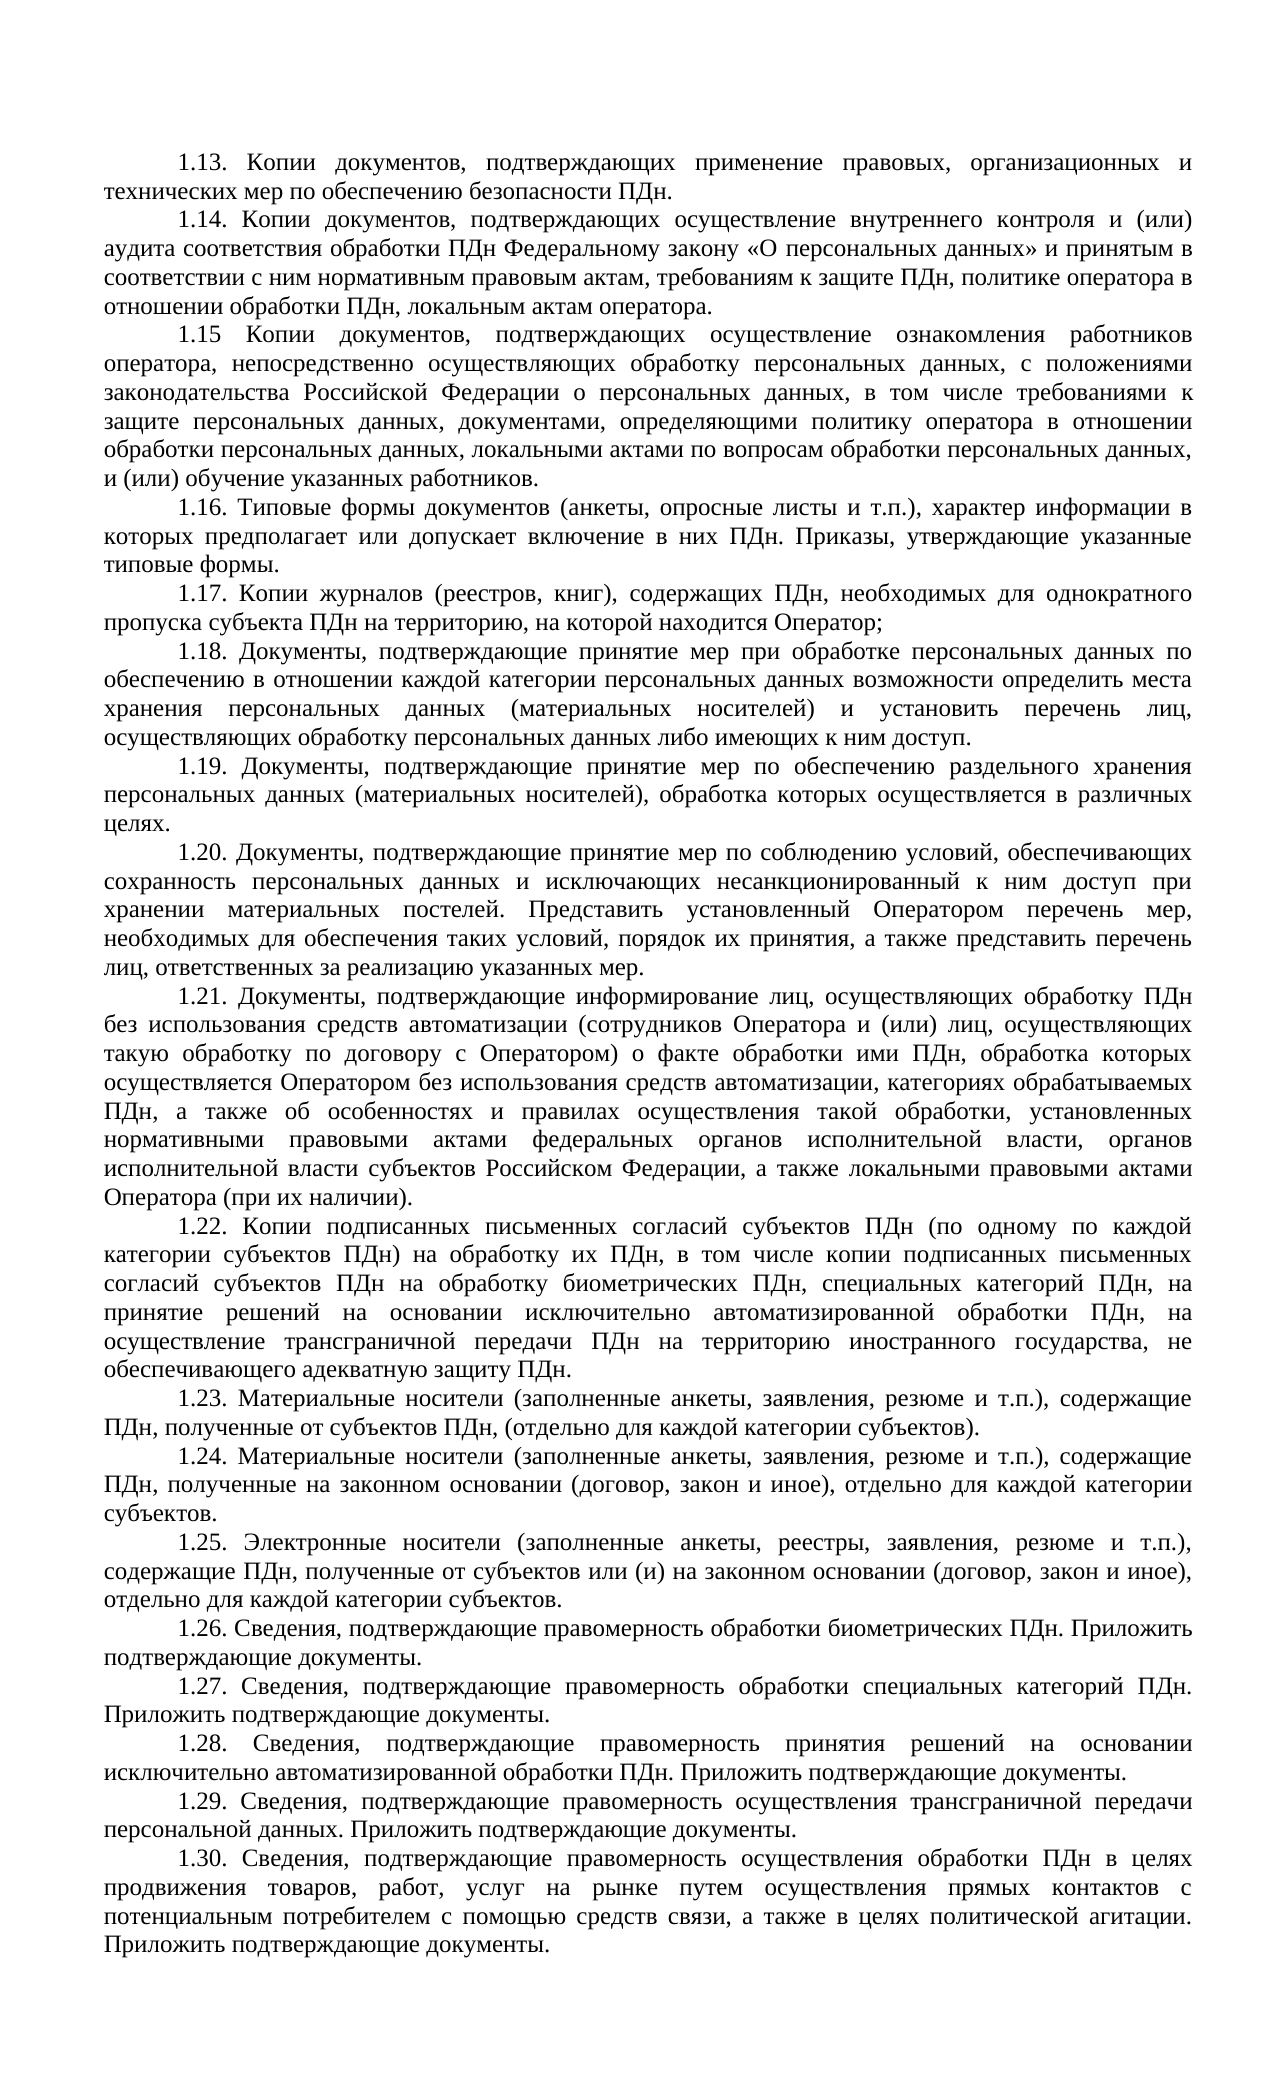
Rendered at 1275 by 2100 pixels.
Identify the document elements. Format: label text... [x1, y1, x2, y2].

text 1.27. Сведения, подтверждающие правомерность обработки специальных категорий ПДн. Приложить подтверждающие документы. [103, 1671, 1193, 1728]
text 1.26. Сведения, подтверждающие правомерность обработки биометрических ПДн. Приложить подтверждающие документы. [103, 1613, 1193, 1671]
text 1.20. Документы, подтверждающие принятие мер по соблюдению условий, обеспечивающих сохранность персональных данных и исключающих несанкционированный к ним доступ при хранении материальных постелей. Представить установленный Оператором перечень мер, необходимых для обеспечения таких условий, порядок их принятия, а также представить перечень лиц, ответственных за реализацию указанных мер. [103, 837, 1193, 981]
text 1.25. Электронные носители (заполненные анкеты, реестры, заявления, резюме и т.п.), содержащие ПДн, полученные от субъектов или (и) на законном основании (договор, закон и иное), отдельно для каждой категории субъектов. [103, 1527, 1193, 1613]
text 1.23. Материальные носители (заполненные анкеты, заявления, резюме и т.п.), содержащие ПДн, полученные от субъектов ПДн, (отдельно для каждой категории субъектов). [103, 1383, 1193, 1441]
text 1.28. Сведения, подтверждающие правомерность принятия решений на основании исключительно автоматизированной обработки ПДн. Приложить подтверждающие документы. [103, 1728, 1193, 1786]
text 1.13. Копии документов, подтверждающих применение правовых, организационных и технических мер по обеспечению безопасности ПДн. [103, 147, 1193, 204]
text 1.17. Копии журналов (реестров, книг), содержащих ПДн, необходимых для однократного пропуска субъекта ПДн на территорию, на которой находится Оператор; [103, 578, 1193, 636]
text 1.21. Документы, подтверждающие информирование лиц, осуществляющих обработку ПДн без использования средств автоматизации (сотрудников Оператора и (или) лиц, осуществляющих такую обработку по договору с Оператором) о факте обработки ими ПДн, обработка которых осуществляется Оператором без использования средств автоматизации, категориях обрабатываемых ПДн, а также об особенностях и правилах осуществления такой обработки, установленных нормативными правовыми актами федеральных органов исполнительной власти, органов исполнительной власти субъектов Российском Федерации, а также локальными правовыми актами Оператора (при их наличии). [103, 981, 1193, 1211]
text 1.30. Сведения, подтверждающие правомерность осуществления обработки ПДн в целях продвижения товаров, работ, услуг на рынке путем осуществления прямых контактов с потенциальным потребителем с помощью средств связи, а также в целях политической агитации. Приложить подтверждающие документы. [103, 1843, 1193, 1958]
text 1.14. Копии документов, подтверждающих осуществление внутреннего контроля и (или) аудита соответствия обработки ПДн Федеральному закону «О персональных данных» и принятым в соответствии с ним нормативным правовым актам, требованиям к защите ПДн, политике оператора в отношении обработки ПДн, локальным актам оператора. [103, 204, 1193, 319]
text 1.24. Материальные носители (заполненные анкеты, заявления, резюме и т.п.), содержащие ПДн, полученные на законном основании (договор, закон и иное), отдельно для каждой категории субъектов. [103, 1441, 1193, 1527]
text 1.16. Типовые формы документов (анкеты, опросные листы и т.п.), характер информации в которых предполагает или допускает включение в них ПДн. Приказы, утверждающие указанные типовые формы. [103, 492, 1193, 578]
text 1.29. Сведения, подтверждающие правомерность осуществления трансграничной передачи персональной данных. Приложить подтверждающие документы. [103, 1786, 1193, 1843]
text 1.19. Документы, подтверждающие принятие мер по обеспечению раздельного хранения персональных данных (материальных носителей), обработка которых осуществляется в различных целях. [103, 751, 1193, 837]
text 1.22. Копии подписанных письменных согласий субъектов ПДн (по одному по каждой категории субъектов ПДн) на обработку их ПДн, в том числе копии подписанных письменных согласий субъектов ПДн на обработку биометрических ПДн, специальных категорий ПДн, на принятие решений на основании исключительно автоматизированной обработки ПДн, на осуществление трансграничной передачи ПДн на территорию иностранного государства, не обеспечивающего адекватную защиту ПДн. [103, 1211, 1193, 1383]
text 1.15 Копии документов, подтверждающих осуществление ознакомления работников оператора, непосредственно осуществляющих обработку персональных данных, с положениями законодательства Российской Федерации о персональных данных, в том числе требованиями к защите персональных данных, документами, определяющими политику оператора в отношении обработки персональных данных, локальными актами по вопросам обработки персональных данных, и (или) обучение указанных работников. [103, 319, 1193, 492]
text 1.18. Документы, подтверждающие принятие мер при обработке персональных данных по обеспечению в отношении каждой категории персональных данных возможности определить места хранения персональных данных (материальных носителей) и установить перечень лиц, осуществляющих обработку персональных данных либо имеющих к ним доступ. [103, 636, 1193, 751]
